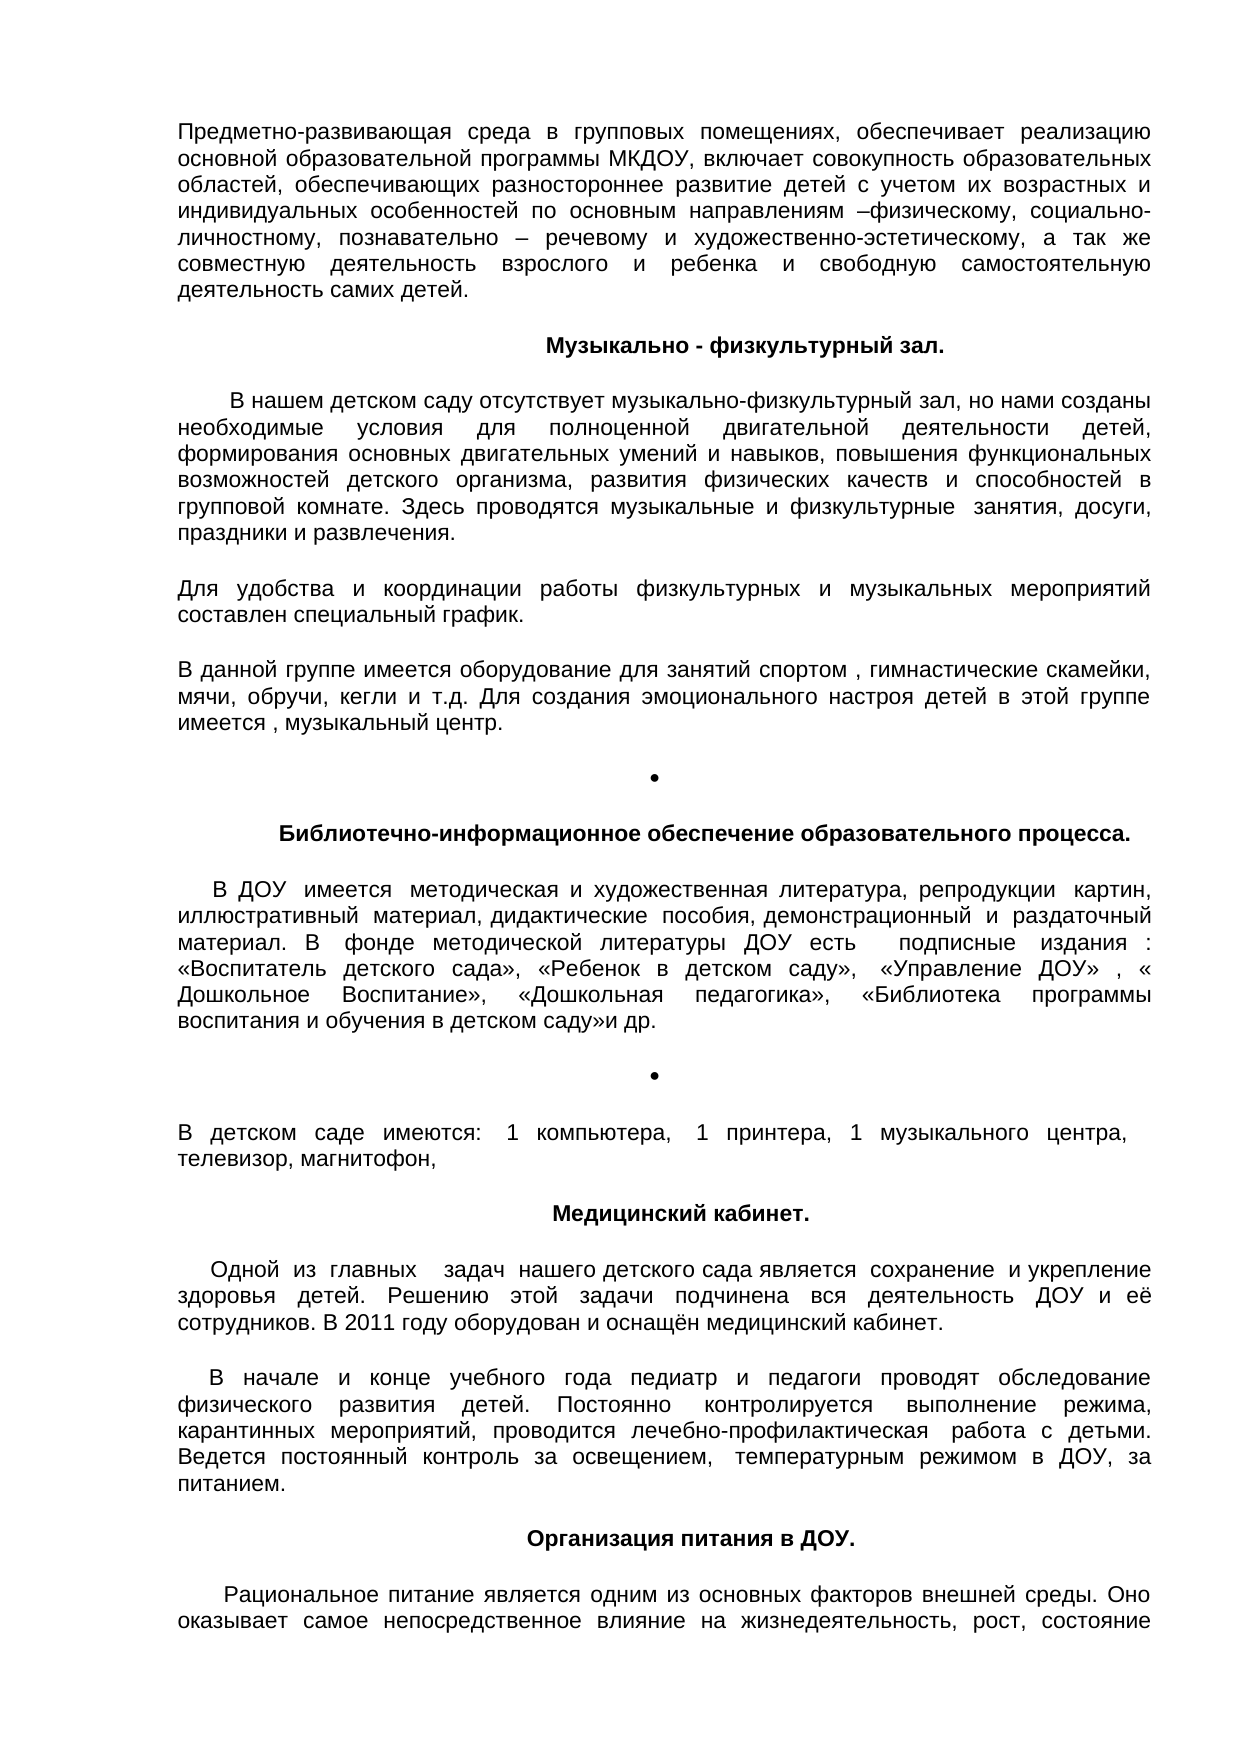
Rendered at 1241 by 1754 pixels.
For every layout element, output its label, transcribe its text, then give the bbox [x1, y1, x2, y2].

text ​ [644, 1063, 1152, 1089]
text Для удобства и координации работы физкультурных и музыкальных мероприятий составлен специальный график. [177, 574, 1152, 627]
text Предметно-развивающая среда в групповых помещениях, обеспечивает реализацию основной образовательной программы МКДОУ, включает совокупность образовательных областей, обеспечивающих разностороннее развитие детей с учетом их возрастных и индивидуальных особенностей по основным направлениям –физическому, социально-личностному, познавательно – речевому и художественно-эстетическому, а так же совместную деятельность взрослого и ребенка и свободную самостоятельную деятельность самих детей. [177, 118, 1152, 303]
text В детском саде имеются: 1 компьютера, 1 принтера, 1 музыкального центра, телевизор, магнитофон, [177, 1118, 1152, 1171]
text В данной группе имеется оборудование для занятий спортом , гимнастические скамейки, мячи, обручи, кегли и т.д. Для создания эмоционального настроя детей в этой группе имеется , музыкальный центр. [177, 656, 1152, 736]
text ​ [644, 765, 1152, 791]
text Библиотечно-информационное обеспечение образовательного процесса. [177, 820, 1152, 847]
text Одной из главных задач нашего детского сада является сохранение и укрепление здоровья детей. Решению этой задачи подчинена вся деятельность ДОУ и её сотрудников. В 2011 году оборудован и оснащён медицинский кабинет. [177, 1256, 1152, 1335]
text Музыкально - физкультурный зал. [177, 332, 1152, 358]
text В начале и конце учебного года педиатр и педагоги проводят обследование физического развития детей. Постоянно контролируется выполнение режима, карантинных мероприятий, проводится лечебно-профилактическая работа с детьми. Ведется постоянный контроль за освещением, температурным режимом в ДОУ, за питанием. [177, 1364, 1152, 1496]
text В нашем детском саду отсутствует музыкально-физкультурный зал, но нами созданы необходимые условия для полноценной двигательной деятельности детей, формирования основных двигательных умений и навыков, повышения функциональных возможностей детского организма, развития физических качеств и способностей в групповой комнате. Здесь проводятся музыкальные и физкультурные занятия, досуги, праздники и развлечения. [177, 387, 1152, 545]
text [177, 1581, 1152, 1633]
text В ДОУ имеется методическая и художественная литература, репродукции картин, иллюстративный материал, дидактические пособия, демонстрационный и раздаточный материал. В фонде методической литературы ДОУ есть подписные издания : «Воспитатель детского сада», «Ребенок в детском саду», «Управление ДОУ» , « Дошкольное Воспитание», «Дошкольная педагогика», «Библиотека программы воспитания и обучения в детском саду»и др. [177, 876, 1152, 1034]
text Организация питания в ДОУ. [177, 1525, 1152, 1551]
text Медицинский кабинет. [177, 1200, 1152, 1227]
